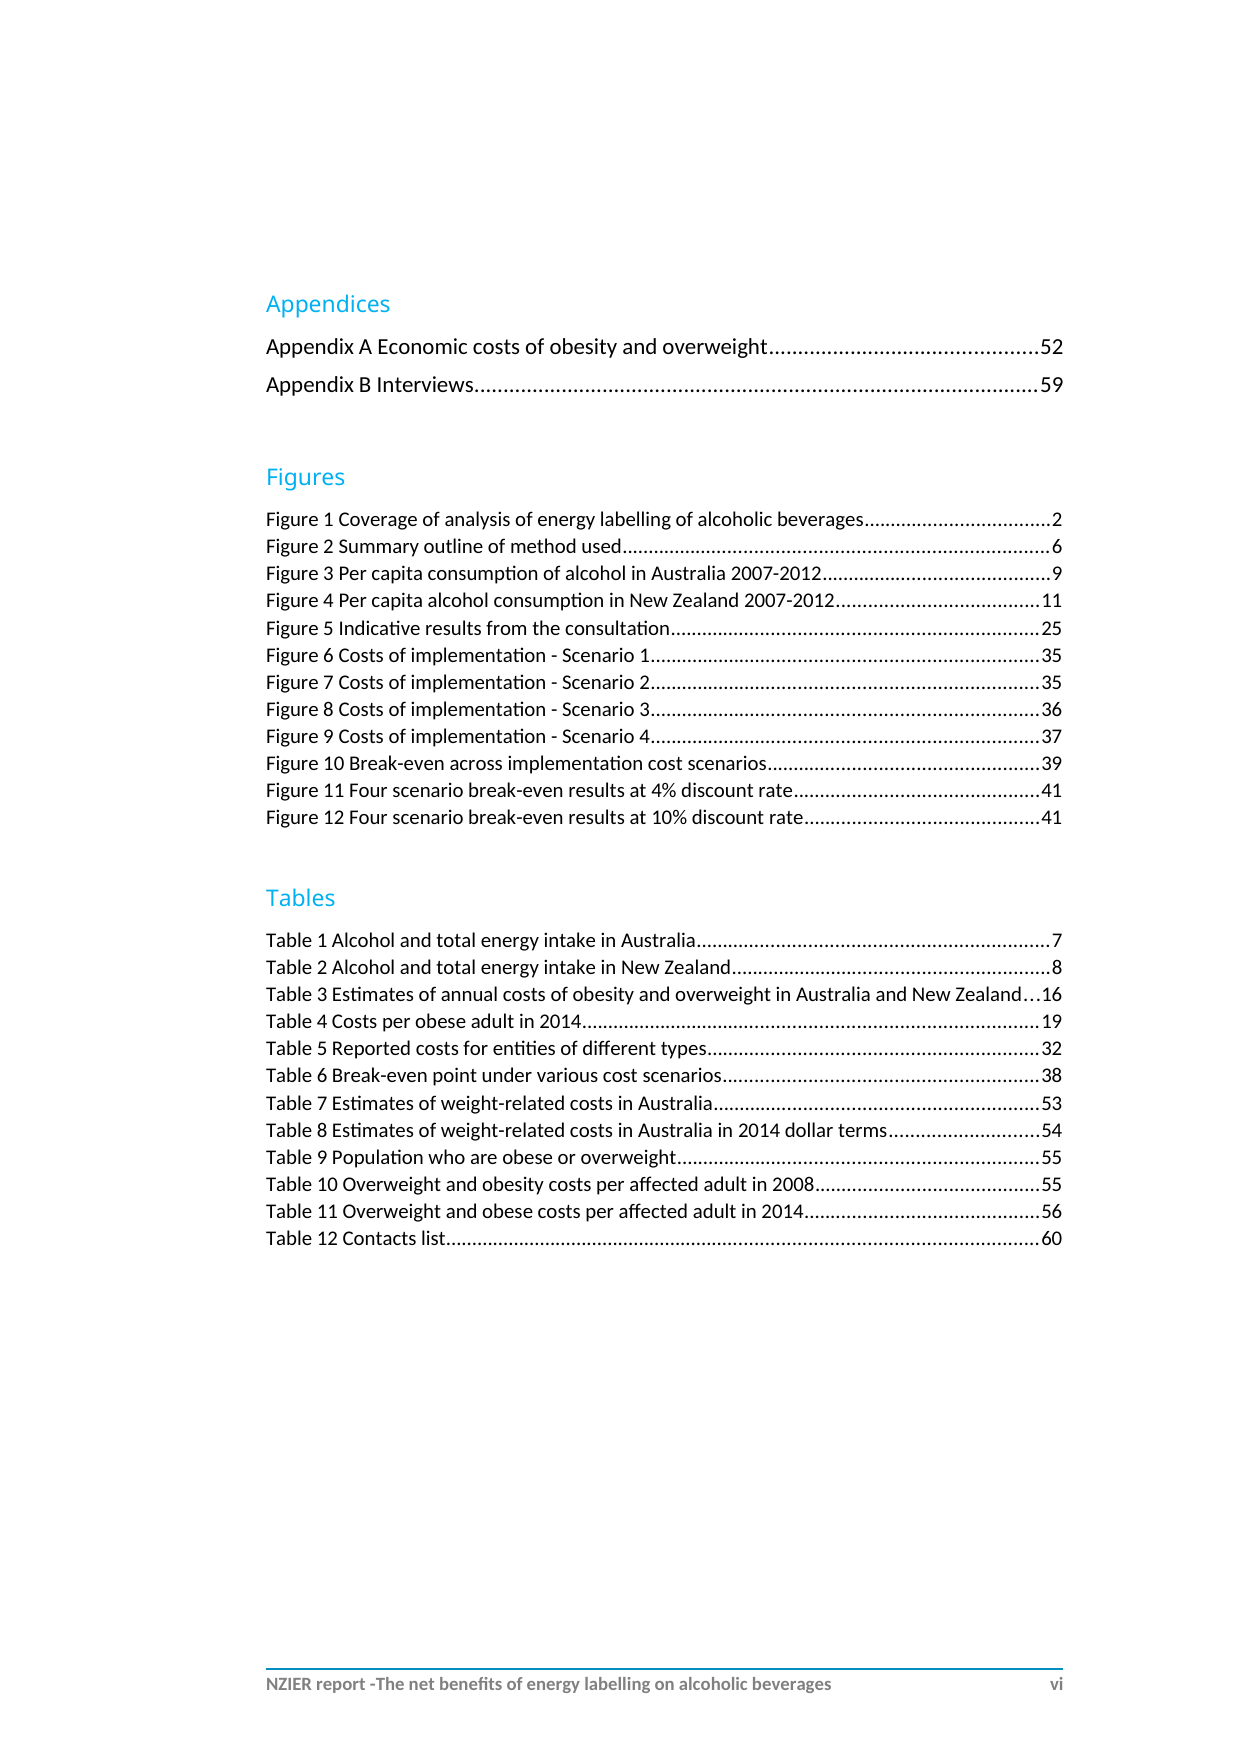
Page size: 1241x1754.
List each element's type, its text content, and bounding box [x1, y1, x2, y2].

text Figure 6 Costs of implementation - Scenario 1 35 [266, 640, 1063, 667]
text Table 4 Costs per obese adult in 2014 19 [266, 1007, 1063, 1034]
text Figure 4 Per capita alcohol consumption in New Zealand 2007-2012 11 [266, 586, 1063, 613]
text Figure 1 Coverage of analysis of energy labelling of alcoholic beverages 2 [266, 505, 1063, 532]
text Figure 10 Break-even across implementation cost scenarios 39 [266, 748, 1063, 776]
text Table 5 Reported costs for entities of different types 32 [266, 1034, 1063, 1061]
subtitle Appendices [266, 288, 1063, 319]
text Figure 7 Costs of implementation - Scenario 2 35 [266, 667, 1063, 694]
text Figure 3 Per capita consumption of alcohol in Australia 2007-2012 9 [266, 559, 1063, 586]
text Figure 9 Costs of implementation - Scenario 4 37 [266, 721, 1063, 748]
text Table 8 Estimates of weight-related costs in Australia in 2014 dollar terms 54 [266, 1115, 1063, 1142]
text Table 2 Alcohol and total energy intake in New Zealand 8 [266, 953, 1063, 980]
text Table 10 Overweight and obesity costs per affected adult in 2008 55 [266, 1169, 1063, 1196]
subtitle Tables [266, 882, 1063, 913]
text Table 9 Population who are obese or overweight 55 [266, 1142, 1063, 1169]
text Table 11 Overweight and obese costs per affected adult in 2014 56 [266, 1196, 1063, 1223]
text Figure 8 Costs of implementation - Scenario 3 36 [266, 694, 1063, 721]
subtitle Figures [266, 461, 1063, 492]
text Table 7 Estimates of weight-related costs in Australia 53 [266, 1088, 1063, 1115]
text Figure 5 Indicative results from the consultation 25 [266, 613, 1063, 640]
text Figure 11 Four scenario break-even results at 4% discount rate 41 [266, 776, 1063, 803]
text Table 3 Estimates of annual costs of obesity and overweight in Australia and New Zealand 16 [266, 980, 1063, 1007]
text Appendix B Interviews 59 [266, 371, 1063, 398]
text Figure 12 Four scenario break-even results at 10% discount rate 41 [266, 803, 1063, 830]
text Table 6 Break-even point under various cost scenarios 38 [266, 1061, 1063, 1088]
text Table 1 Alcohol and total energy intake in Australia 7 [266, 926, 1063, 953]
text Figure 2 Summary outline of method used 6 [266, 532, 1063, 559]
text Table 12 Contacts list 60 [266, 1223, 1063, 1251]
text Appendix A Economic costs of obesity and overweight 52 [266, 332, 1063, 360]
